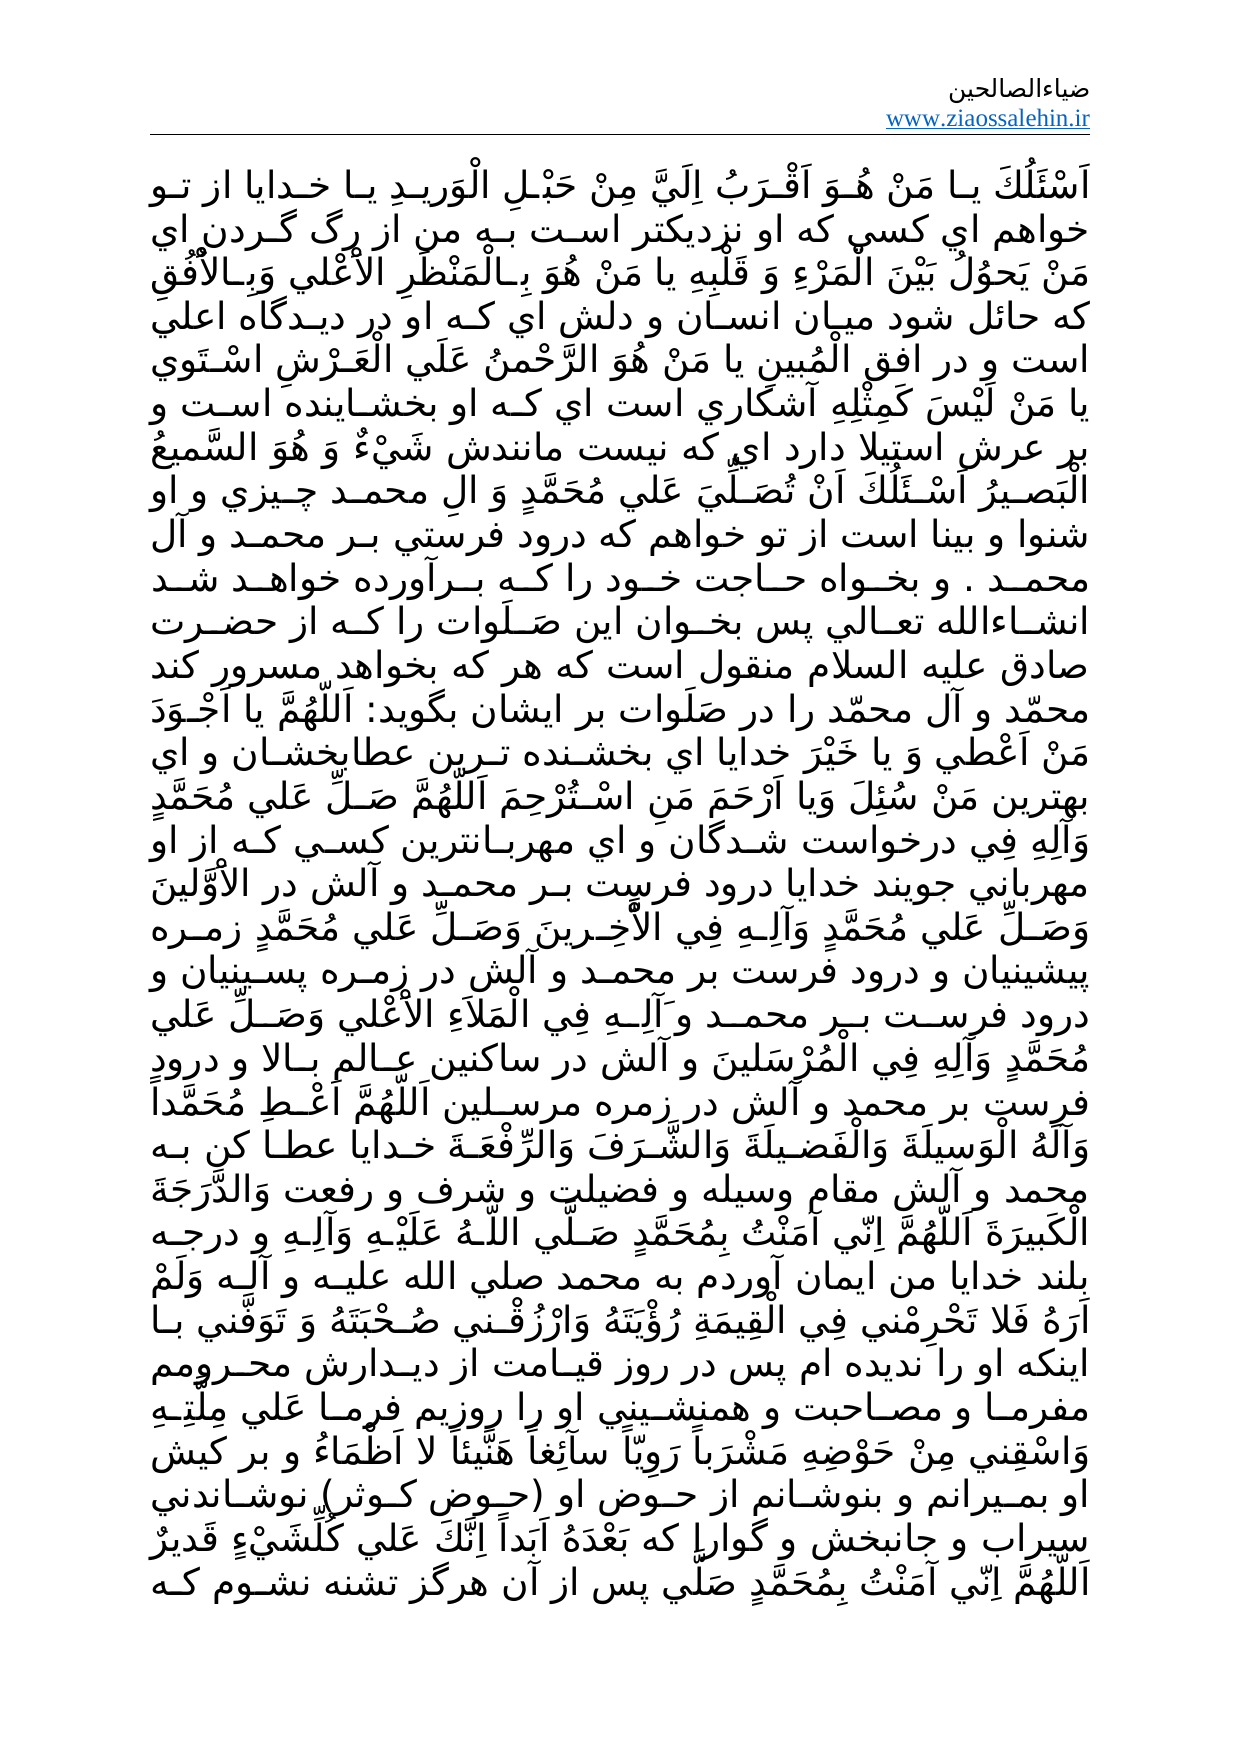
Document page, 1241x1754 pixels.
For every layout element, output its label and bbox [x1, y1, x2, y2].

text [150, 163, 1090, 1604]
